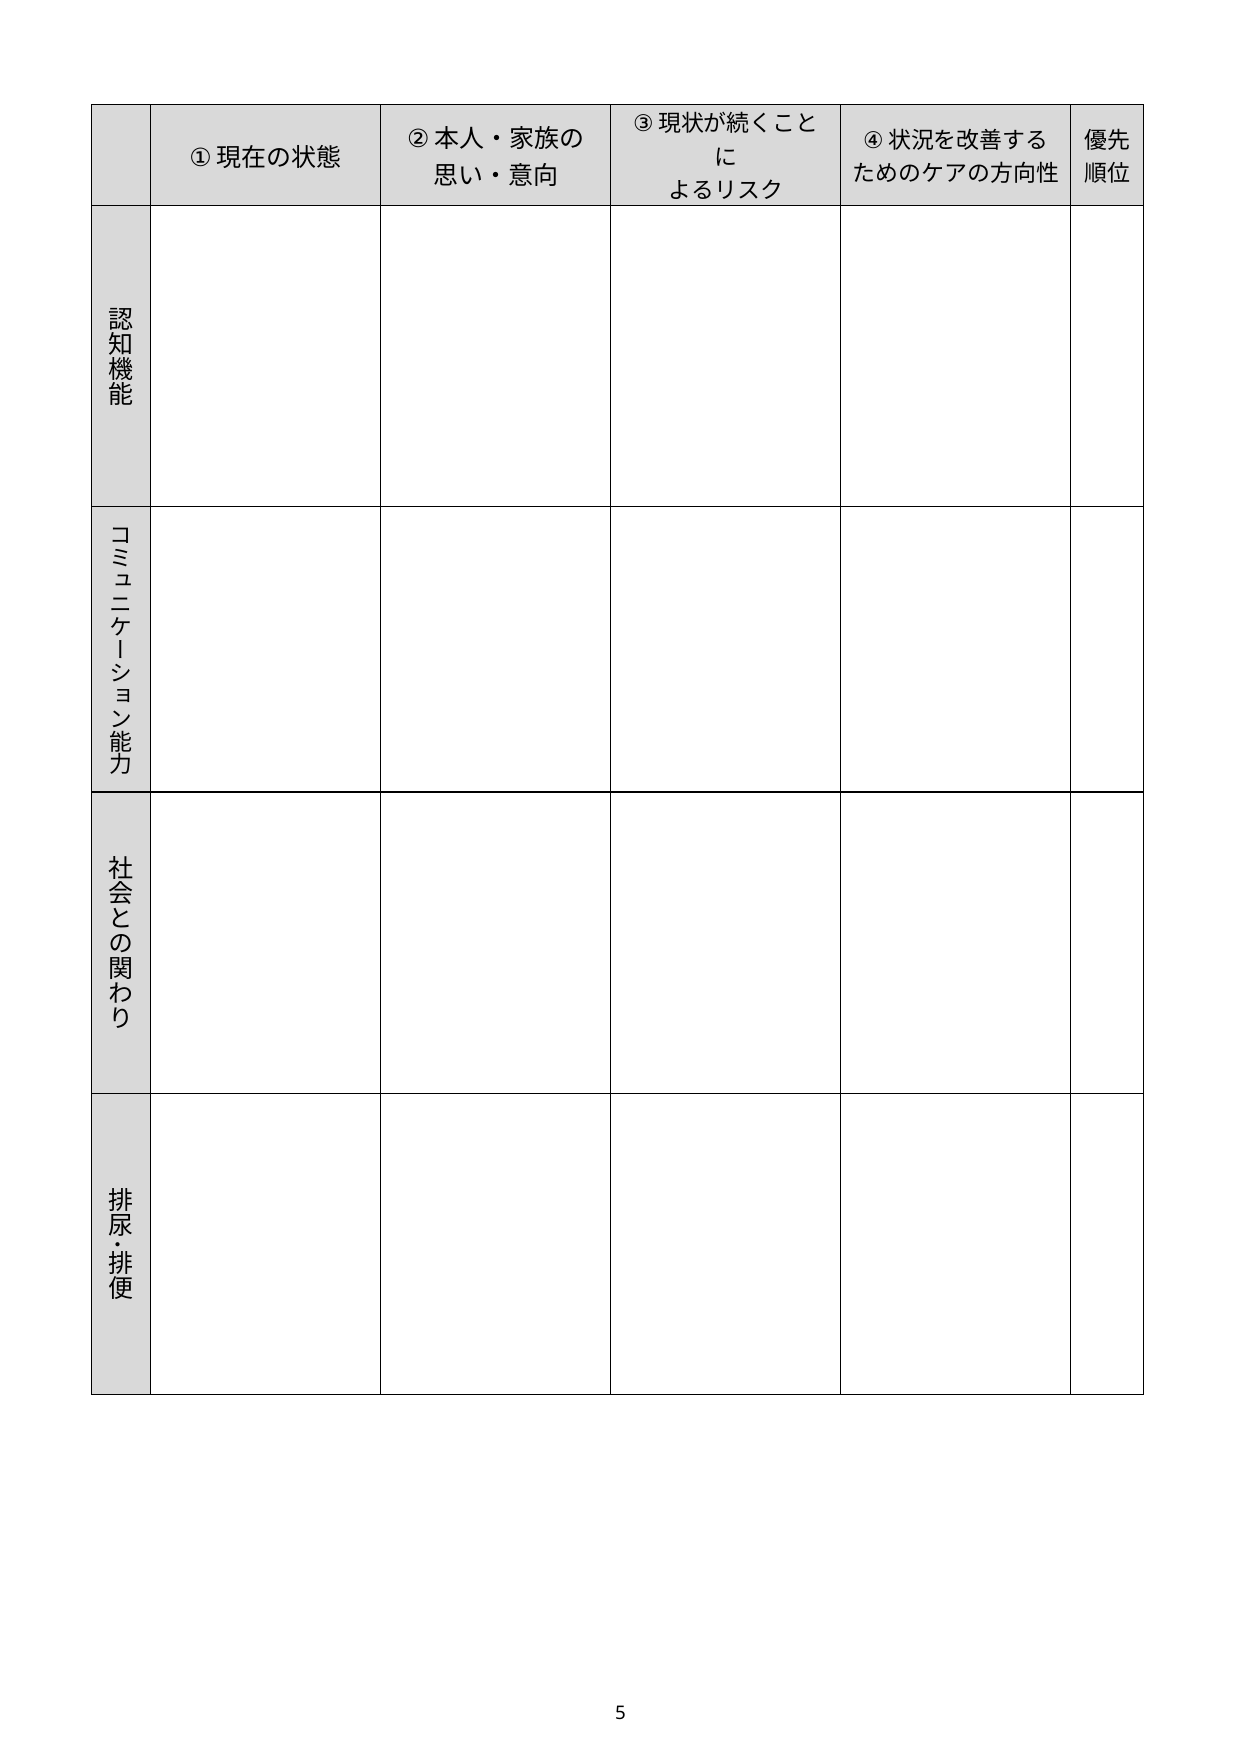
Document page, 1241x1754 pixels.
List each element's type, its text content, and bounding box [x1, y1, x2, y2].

table_header [92, 105, 150, 205]
table_cell [611, 206, 840, 506]
table_cell 排尿･排便 [92, 1094, 150, 1394]
table_cell [611, 1094, 840, 1394]
table_cell 認知機能 [92, 206, 150, 506]
table_cell [381, 793, 610, 1093]
table_cell [1071, 793, 1143, 1093]
table_cell [151, 793, 380, 1093]
table_cell [841, 206, 1070, 506]
table_cell 社会との関わり [92, 793, 150, 1093]
table_cell [381, 507, 610, 791]
table_cell [611, 793, 840, 1093]
table_header 優先順位 [1071, 105, 1143, 205]
table_cell [841, 1094, 1070, 1394]
table_header ④状況を改善する ためのケアの方向性 [841, 105, 1070, 205]
table_cell [611, 507, 840, 791]
table_cell [151, 1094, 380, 1394]
table_cell コミュニケーション能力 [92, 507, 150, 791]
table_cell [1071, 507, 1143, 791]
table_cell [381, 1094, 610, 1394]
table_cell [1071, 206, 1143, 506]
table_cell [151, 507, 380, 791]
table_cell [841, 793, 1070, 1093]
table_cell [151, 206, 380, 506]
table_cell [381, 206, 610, 506]
table_header ①現在の状態 [151, 105, 380, 205]
table_cell [841, 507, 1070, 791]
table_cell [1071, 1094, 1143, 1394]
table_header ②本人・家族の 思い・意向 [381, 105, 610, 205]
table_header ③現状が続くことに よるリスク [611, 105, 840, 205]
